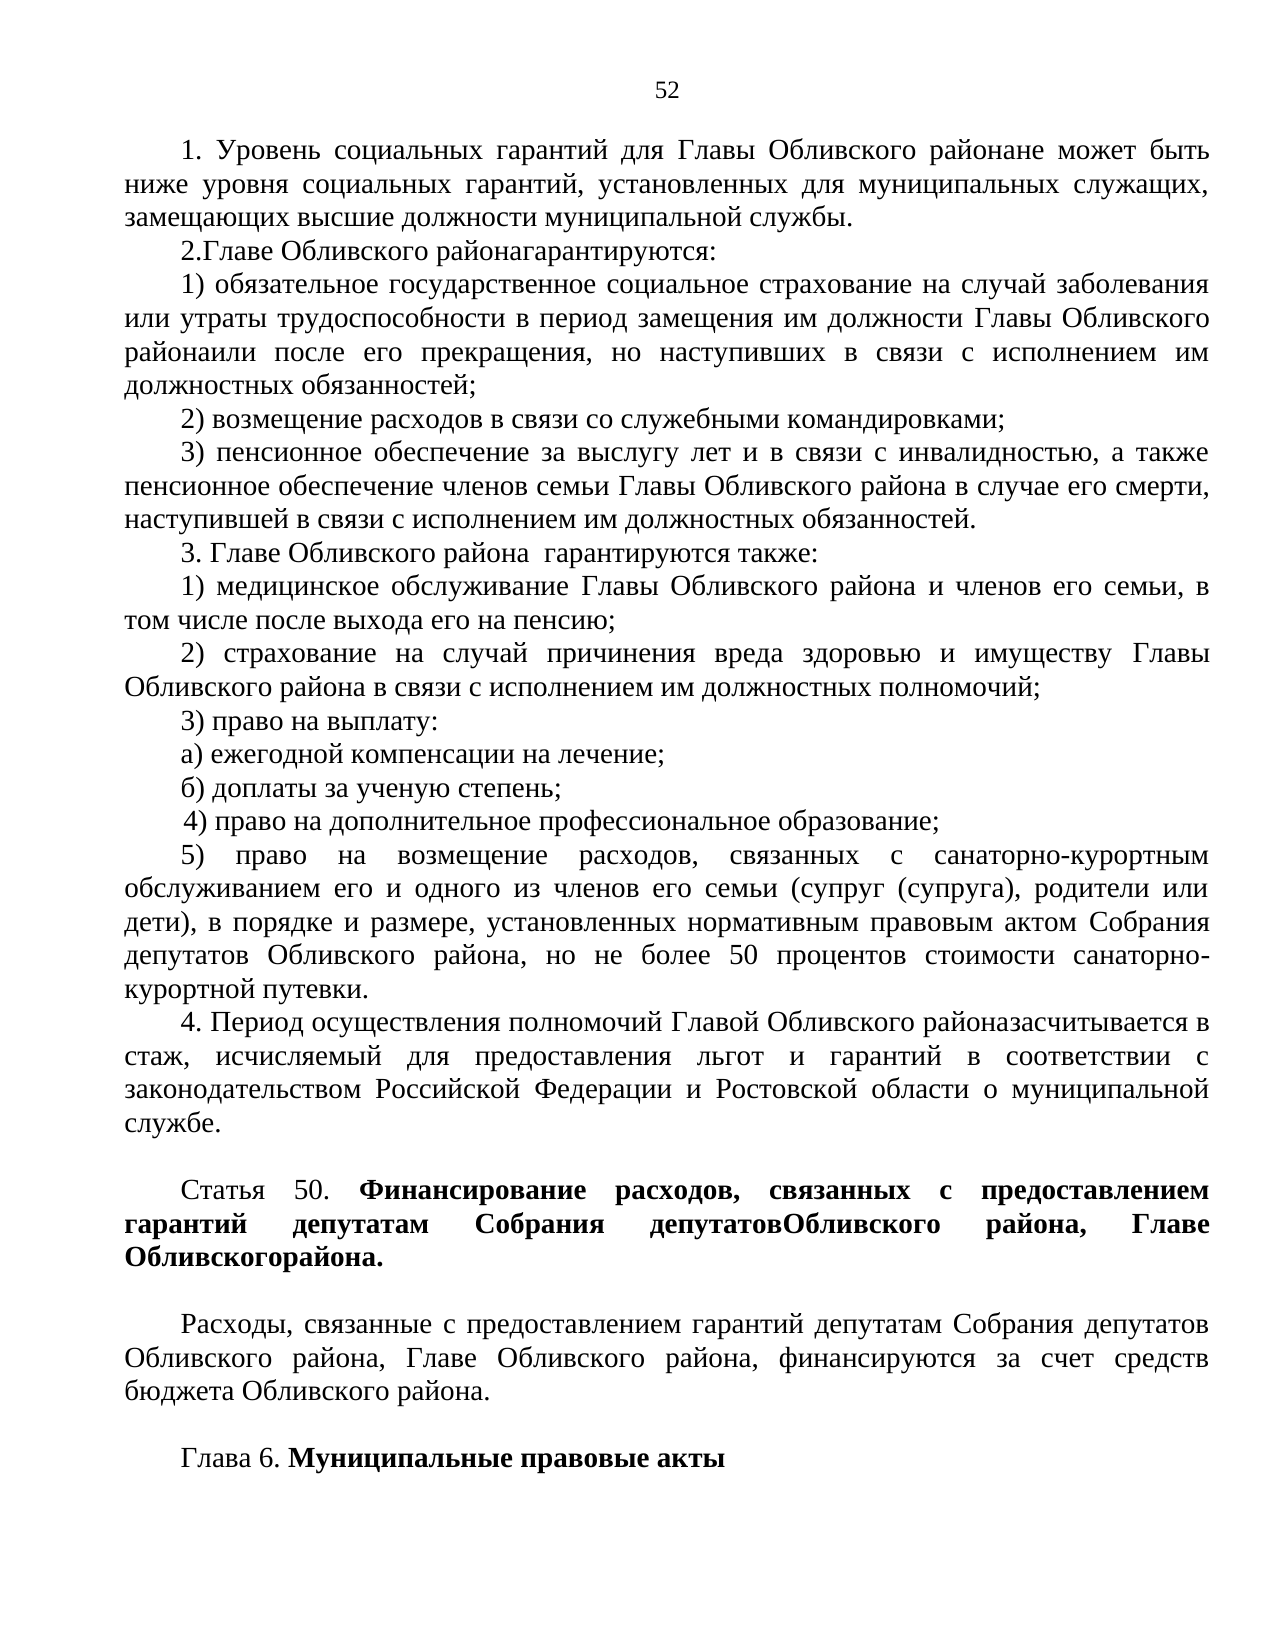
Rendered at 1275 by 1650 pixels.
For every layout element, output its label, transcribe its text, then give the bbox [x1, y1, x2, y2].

text 1) обязательное государственное социальное страхование на случай заболевания или утраты трудоспособности в период замещения им должности Главы Обливского районаили после его прекращения, но наступивших в связи с исполнением им должностных обязанностей; [124, 267, 1210, 401]
text 2.Главе Обливского районагарантируются: [124, 233, 1210, 267]
text 2) страхование на случай причинения вреда здоровью и имуществу Главы Обливского района в связи с исполнением им должностных полномочий; [124, 636, 1210, 703]
text 1) медицинское обслуживание Главы Обливского района и членов его семьи, в том числе после выхода его на пенсию; [124, 568, 1210, 636]
text 5) право на возмещение расходов, связанных с санаторно-курортным обслуживанием его и одного из членов его семьи (супруг (супруга), родители или дети), в порядке и размере, установленных нормативным правовым актом Собрания депутатов Обливского района, но не более 50 процентов стоимости санаторно-курортной путевки. [124, 837, 1210, 1004]
text а) ежегодной компенсации на лечение; [124, 736, 1210, 770]
text 2) возмещение расходов в связи со служебными командировками; [124, 401, 1210, 434]
text б) доплаты за ученую степень; [124, 770, 1210, 803]
text Расходы, связанные с предоставлением гарантий депутатам Собрания депутатов Обливского района, Главе Обливского района, финансируются за счет средств бюджета Обливского района. [124, 1306, 1210, 1407]
text 3) пенсионное обеспечение за выслугу лет и в связи с инвалидностью, а также пенсионное обеспечение членов семьи Главы Обливского района в случае его смерти, наступившей в связи с исполнением им должностных обязанностей. [124, 434, 1210, 535]
text 1. Уровень социальных гарантий для Главы Обливского районане может быть ниже уровня социальных гарантий, установленных для муниципальных служащих, замещающих высшие должности муниципальной службы. [124, 132, 1210, 233]
text 3) право на выплату: [124, 703, 1210, 736]
text 4) право на дополнительное профессиональное образование; [124, 803, 1210, 837]
text Глава 6. Муниципальные правовые акты [124, 1441, 1210, 1474]
text Статья 50. Финансирование расходов, связанных с предоставлением гарантий депутатам Собрания депутатовОбливского района, Главе Обливскогорайона. [124, 1172, 1210, 1273]
text 4. Период осуществления полномочий Главой Обливского районазасчитывается в стаж, исчисляемый для предоставления льгот и гарантий в соответствии с законодательством Российской Федерации и Ростовской области о муниципальной службе. [124, 1004, 1210, 1139]
text 3. Главе Обливского района гарантируются также: [124, 535, 1210, 568]
